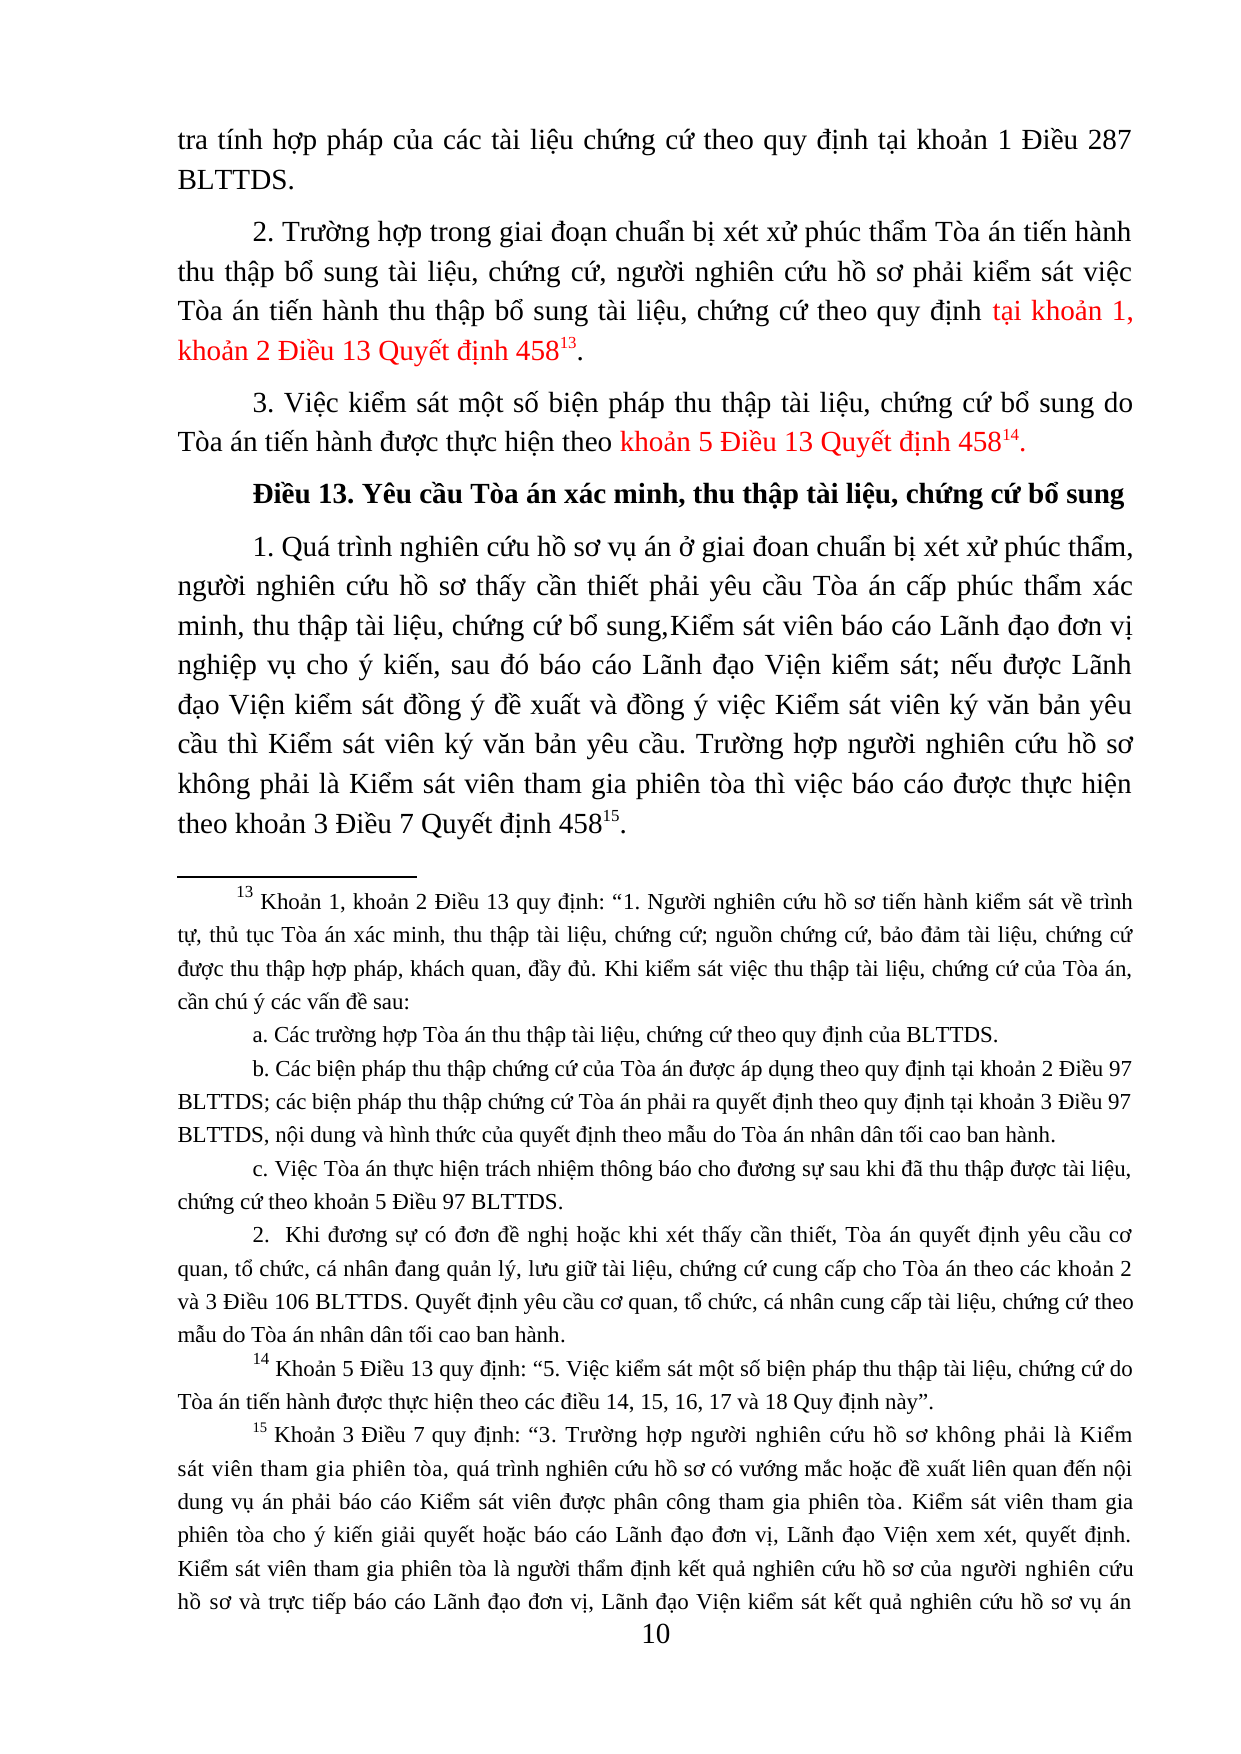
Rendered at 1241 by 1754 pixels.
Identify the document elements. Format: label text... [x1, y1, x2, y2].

text Điều 13. Yêu cầu Tòa án xác minh, thu thập tài liệu, chứng cứ bổ sung [177, 472, 1134, 512]
text 2. Trường hợp trong giai đoạn chuẩn bị xét xử phúc thẩm Tòa án tiến hành thu thập bổ sung tài liệu, chứng cứ, người nghiên cứu hồ sơ phải kiểm sát việc Tòa án tiến hành thu thập bổ sung tài liệu, chứng cứ theo quy định tại khoản 1, khoản 2 Điều 13 Quyết định 458. [177, 210, 1134, 368]
text 1. Quá trình nghiên cứu hồ sơ vụ án ở giai đoan chuẩn bị xét xử phúc thẩm, người nghiên cứu hồ sơ thấy cần thiết phải yêu cầu Tòa án cấp phúc thẩm xác minh, thu thập tài liệu, chứng cứ bổ sung,Kiểm sát viên báo cáo Lãnh đạo đơn vị nghiệp vụ cho ý kiến, sau đó báo cáo Lãnh đạo Viện kiểm sát; nếu được Lãnh đạo Viện kiểm sát đồng ý đề xuất và đồng ý việc Kiểm sát viên ký văn bản yêu cầu thì Kiểm sát viên ký văn bản yêu cầu. Trường hợp người nghiên cứu hồ sơ không phải là Kiểm sát viên tham gia phiên tòa thì việc báo cáo được thực hiện theo khoản 3 Điều 7 Quyết định 458. [177, 524, 1134, 841]
text 3. Việc kiểm sát một số biện pháp thu thập tài liệu, chứng cứ bổ sung do Tòa án tiến hành được thực hiện theo khoản 5 Điều 13 Quyết định 458. [177, 381, 1134, 460]
text 1. Trường hợp trong giai đoạn chuẩn bị xét xử phúc thẩm đương sự cung cấp thêm tài liệu, chứng cứ, người nghiên cứu hồ sơ vụ án phải nghiên cứu, kiểm tra tính hợp pháp của các tài liệu chứng cứ theo quy định tại khoản 1 Điều 287 BLTTDS. [177, 118, 1134, 197]
